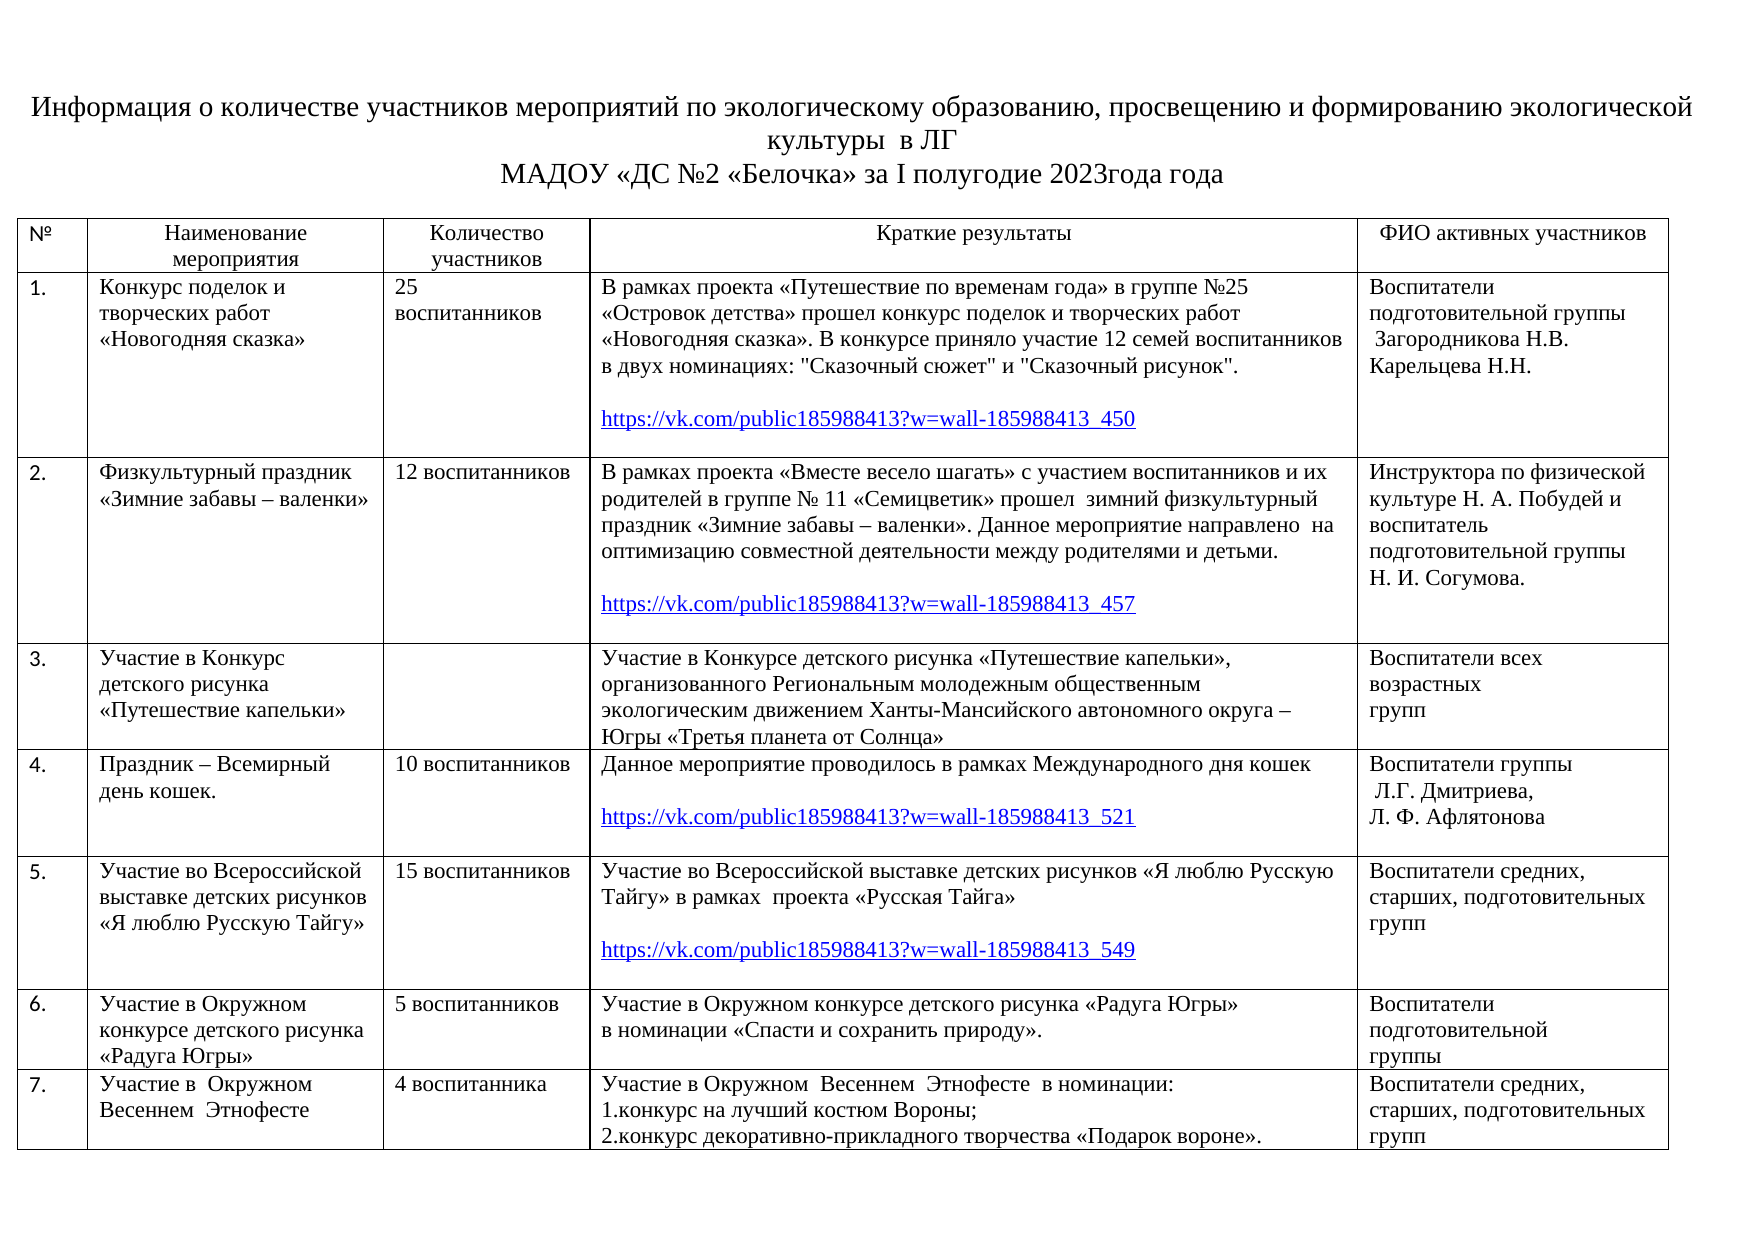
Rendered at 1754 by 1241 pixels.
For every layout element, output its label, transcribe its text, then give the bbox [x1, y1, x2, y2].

table_cell Воспитатели подготовительной группы Загородникова Н.В. Карельцева Н.Н. [1358, 273, 1668, 457]
table_cell 1. [18, 273, 87, 457]
table_cell Участие во Всероссийской выставке детских рисунков «Я люблю Русскую Тайгу» в рамках проекта «Русская Тайга» https://vk.com/public185988413?w=wall-185988413_549 [591, 857, 1357, 988]
table_cell Данное мероприятие проводилось в рамках Международного дня кошек https://vk.com/public185988413?w=wall-185988413_521 [591, 750, 1357, 856]
table_cell 6. [18, 990, 87, 1069]
table_cell 15 воспитанников [384, 857, 589, 988]
table_cell 7. [18, 1070, 87, 1149]
table_cell Участие в Окружном Весеннем Этнофесте [88, 1070, 383, 1149]
table_cell 3. [18, 644, 87, 749]
table_cell Воспитатели средних, старших, подготовительных групп [1358, 1070, 1668, 1149]
table_cell Участие в Окружном конкурсе детского рисунка «Радуга Югры» в номинации «Спасти и сохранить природу». [591, 990, 1357, 1069]
table_cell В рамках проекта «Путешествие по временам года» в группе №25 «Островок детства» прошел конкурс поделок и творческих работ «Новогодняя сказка». В конкурсе приняло участие 12 семей воспитанников в двух номинациях: "Сказочный сюжет" и "Сказочный рисунок". https://vk.com/public185988413?w=wall-185988413_450 [591, 273, 1357, 457]
table_cell 10 воспитанников [384, 750, 589, 856]
table_cell Инструктора по физической культуре Н. А. Побудей и воспитатель подготовительной группы Н. И. Согумова. [1358, 458, 1668, 643]
table_cell Воспитатели подготовительной группы [1358, 990, 1668, 1069]
table_cell Воспитатели группы Л.Г. Дмитриева, Л. Ф. Афлятонова [1358, 750, 1668, 856]
table_header Краткие результаты [591, 219, 1357, 272]
table_cell Участие во Всероссийской выставке детских рисунков «Я люблю Русскую Тайгу» [88, 857, 383, 988]
table_cell 25 воспитанников [384, 273, 589, 457]
table_cell Участие в Конкурсе детского рисунка «Путешествие капельки», организованного Региональным молодежным общественным экологическим движением Ханты-Мансийского автономного округа – Югры «Третья планета от Солнца» [591, 644, 1357, 749]
table_header Количество участников [384, 219, 589, 272]
table_header ФИО активных участников [1358, 219, 1668, 272]
table_cell 5. [18, 857, 87, 988]
table_cell В рамках проекта «Вместе весело шагать» с участием воспитанников и их родителей в группе № 11 «Семицветик» прошел зимний физкультурный праздник «Зимние забавы – валенки». Данное мероприятие направлено на оптимизацию совместной деятельности между родителями и детьми. https://vk.com/public185988413?w=wall-185988413_457 [591, 458, 1357, 643]
table_cell 4. [18, 750, 87, 856]
table_cell 2. [18, 458, 87, 643]
table_cell 5 воспитанников [384, 990, 589, 1069]
table_cell Участие в Окружном Весеннем Этнофесте в номинации: 1.конкурс на лучший костюм Вороны; 2.конкурс декоративно-прикладного творчества «Подарок вороне». [591, 1070, 1357, 1149]
table_cell Праздник – Всемирный день кошек. [88, 750, 383, 856]
table_cell 12 воспитанников [384, 458, 589, 643]
table_header № [18, 219, 87, 272]
table_cell Участие в Окружном конкурсе детского рисунка «Радуга Югры» [88, 990, 383, 1069]
text Информация о количестве участников мероприятий по экологическому образованию, просвещению и формированию экологической культуры в ЛГ [29, 89, 1695, 156]
table_cell Воспитатели средних, старших, подготовительных групп [1358, 857, 1668, 988]
table_cell 4 воспитанника [384, 1070, 589, 1149]
text МАДОУ «ДС №2 «Белочка» за I полугодие 2023года года [29, 156, 1695, 189]
table_header Наименование мероприятия [88, 219, 383, 272]
table_cell Конкурс поделок и творческих работ «Новогодняя сказка» [88, 273, 383, 457]
table_cell [384, 644, 589, 749]
table_cell Воспитатели всех возрастных групп [1358, 644, 1668, 749]
table_cell Физкультурный праздник «Зимние забавы – валенки» [88, 458, 383, 643]
table_cell Участие в Конкурс детского рисунка «Путешествие капельки» [88, 644, 383, 749]
